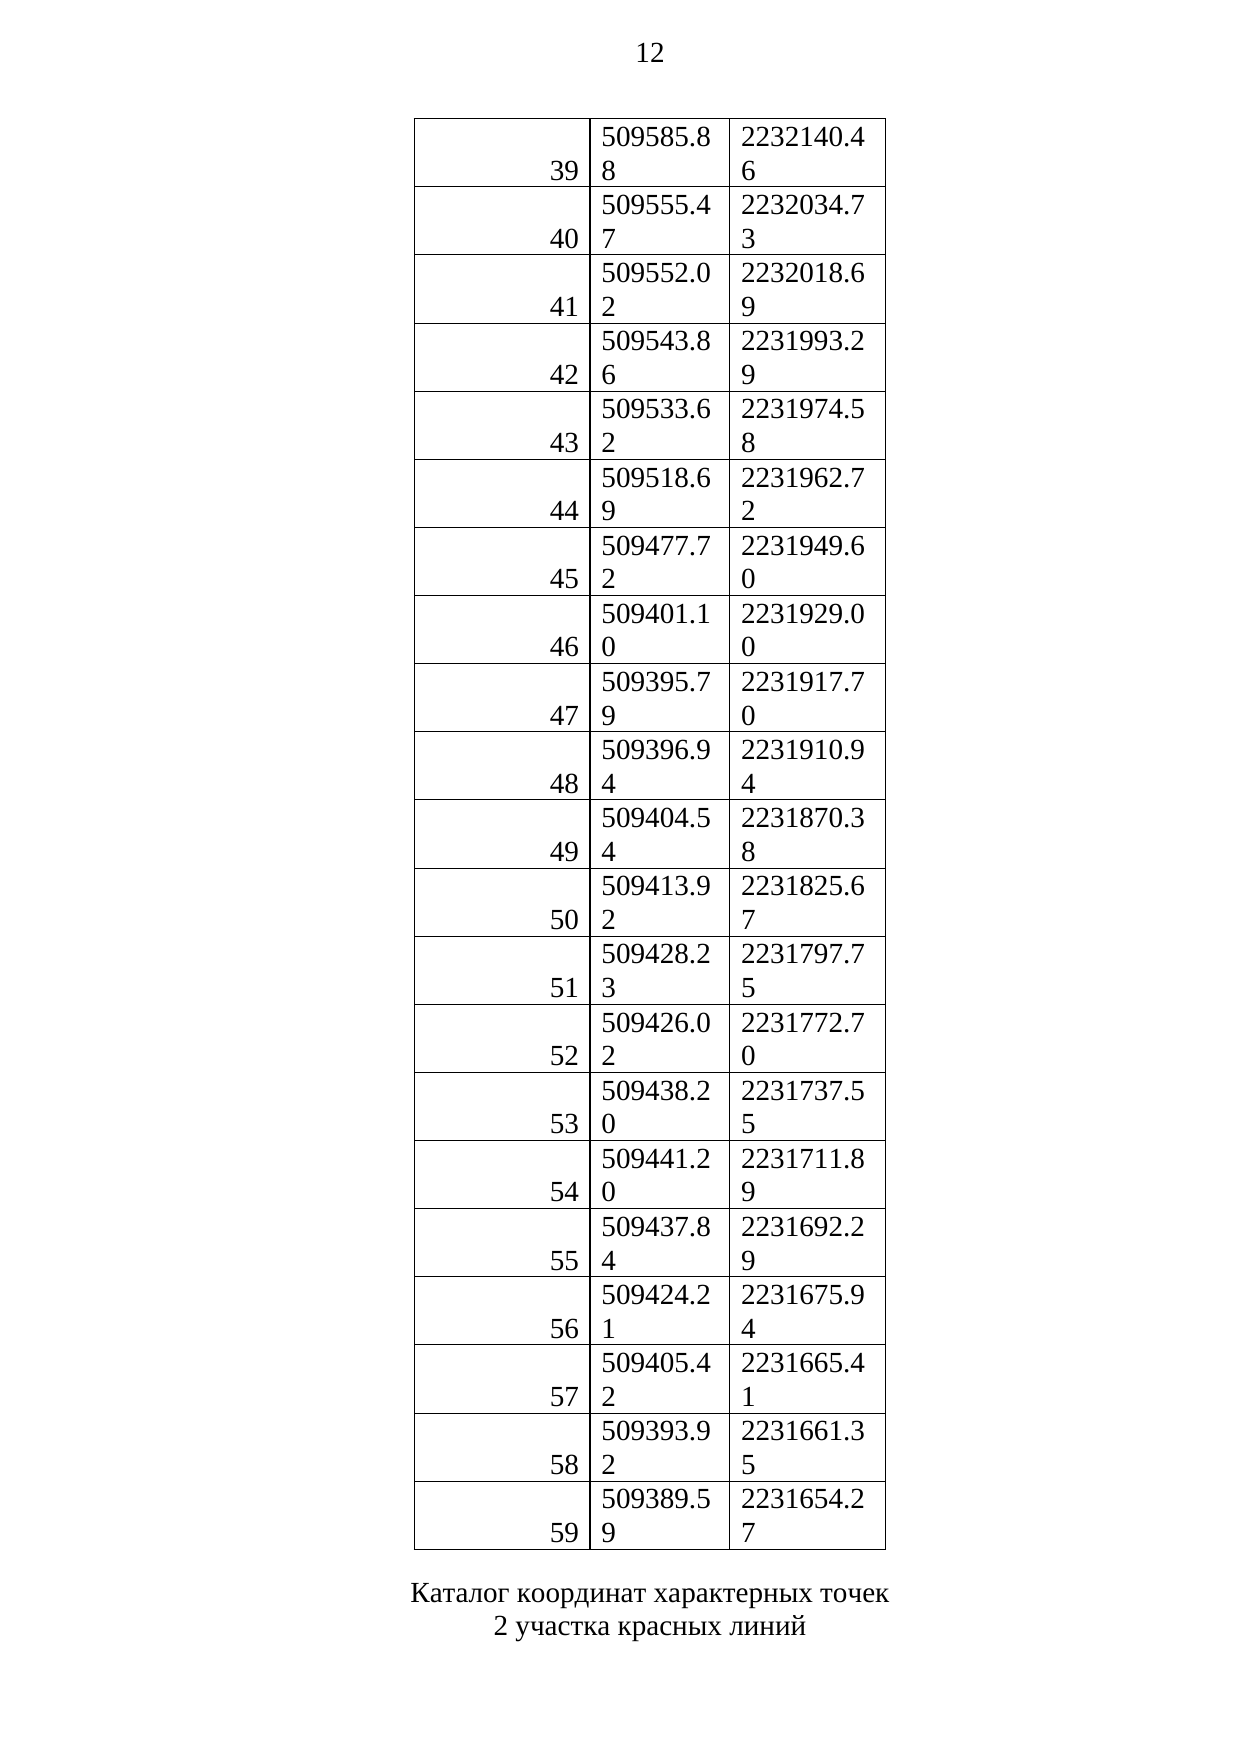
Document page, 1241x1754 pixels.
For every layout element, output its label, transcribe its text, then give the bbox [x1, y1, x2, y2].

table_cell 54 [415, 1141, 589, 1208]
table_cell 509441.20 [591, 1141, 729, 1208]
table_cell 2231974.58 [730, 392, 885, 459]
table_cell 2231993.29 [730, 324, 885, 391]
table_cell 2231825.67 [730, 869, 885, 936]
table_cell 2231692.29 [730, 1209, 885, 1276]
table_cell 2231962.72 [730, 460, 885, 527]
table_cell 48 [415, 732, 589, 799]
table_cell 58 [415, 1414, 589, 1481]
table_cell 47 [415, 664, 589, 731]
text 2 участка красных линий [148, 1608, 1152, 1642]
table_cell 2231917.70 [730, 664, 885, 731]
table_cell 59 [415, 1482, 589, 1549]
table_cell 509437.84 [591, 1209, 729, 1276]
table_cell 509533.62 [591, 392, 729, 459]
table_cell 44 [415, 460, 589, 527]
table_cell 2231675.94 [730, 1277, 885, 1344]
table_cell 53 [415, 1073, 589, 1140]
table_cell 51 [415, 937, 589, 1004]
table_cell 52 [415, 1005, 589, 1072]
table_cell 2231665.41 [730, 1345, 885, 1412]
table_cell 2231929.00 [730, 596, 885, 663]
table_cell 509555.47 [591, 187, 729, 254]
table_cell 509413.92 [591, 869, 729, 936]
table_cell 509426.02 [591, 1005, 729, 1072]
table_cell 2232034.73 [730, 187, 885, 254]
table_cell 2232140.46 [730, 119, 885, 186]
text Каталог координат характерных точек [148, 1575, 1152, 1608]
table_cell 45 [415, 528, 589, 595]
table_cell 57 [415, 1345, 589, 1412]
table_cell 39 [415, 119, 589, 186]
table_cell 509393.92 [591, 1414, 729, 1481]
table_cell 49 [415, 800, 589, 867]
table_cell 2231797.75 [730, 937, 885, 1004]
table_cell 509389.59 [591, 1482, 729, 1549]
table_cell 40 [415, 187, 589, 254]
table_cell 509401.10 [591, 596, 729, 663]
table_cell 509518.69 [591, 460, 729, 527]
table_cell 2231772.70 [730, 1005, 885, 1072]
table_cell 509404.54 [591, 800, 729, 867]
table_cell 46 [415, 596, 589, 663]
table_cell 509438.20 [591, 1073, 729, 1140]
table_cell 56 [415, 1277, 589, 1344]
table_cell 50 [415, 869, 589, 936]
table_cell 2231654.27 [730, 1482, 885, 1549]
table_cell 509424.21 [591, 1277, 729, 1344]
table_cell 2232018.69 [730, 255, 885, 322]
table_cell 509552.02 [591, 255, 729, 322]
table_cell 509428.23 [591, 937, 729, 1004]
table_cell 2231737.55 [730, 1073, 885, 1140]
table_cell 509405.42 [591, 1345, 729, 1412]
table_cell 2231661.35 [730, 1414, 885, 1481]
table_cell 509395.79 [591, 664, 729, 731]
table_cell 42 [415, 324, 589, 391]
table_cell 2231870.38 [730, 800, 885, 867]
table_cell 41 [415, 255, 589, 322]
table_cell 2231711.89 [730, 1141, 885, 1208]
table_cell 2231949.60 [730, 528, 885, 595]
table_cell 509543.86 [591, 324, 729, 391]
table_cell 509477.72 [591, 528, 729, 595]
table_cell 55 [415, 1209, 589, 1276]
table_cell 2231910.94 [730, 732, 885, 799]
table_cell 43 [415, 392, 589, 459]
table_cell 509396.94 [591, 732, 729, 799]
table_cell 509585.88 [591, 119, 729, 186]
